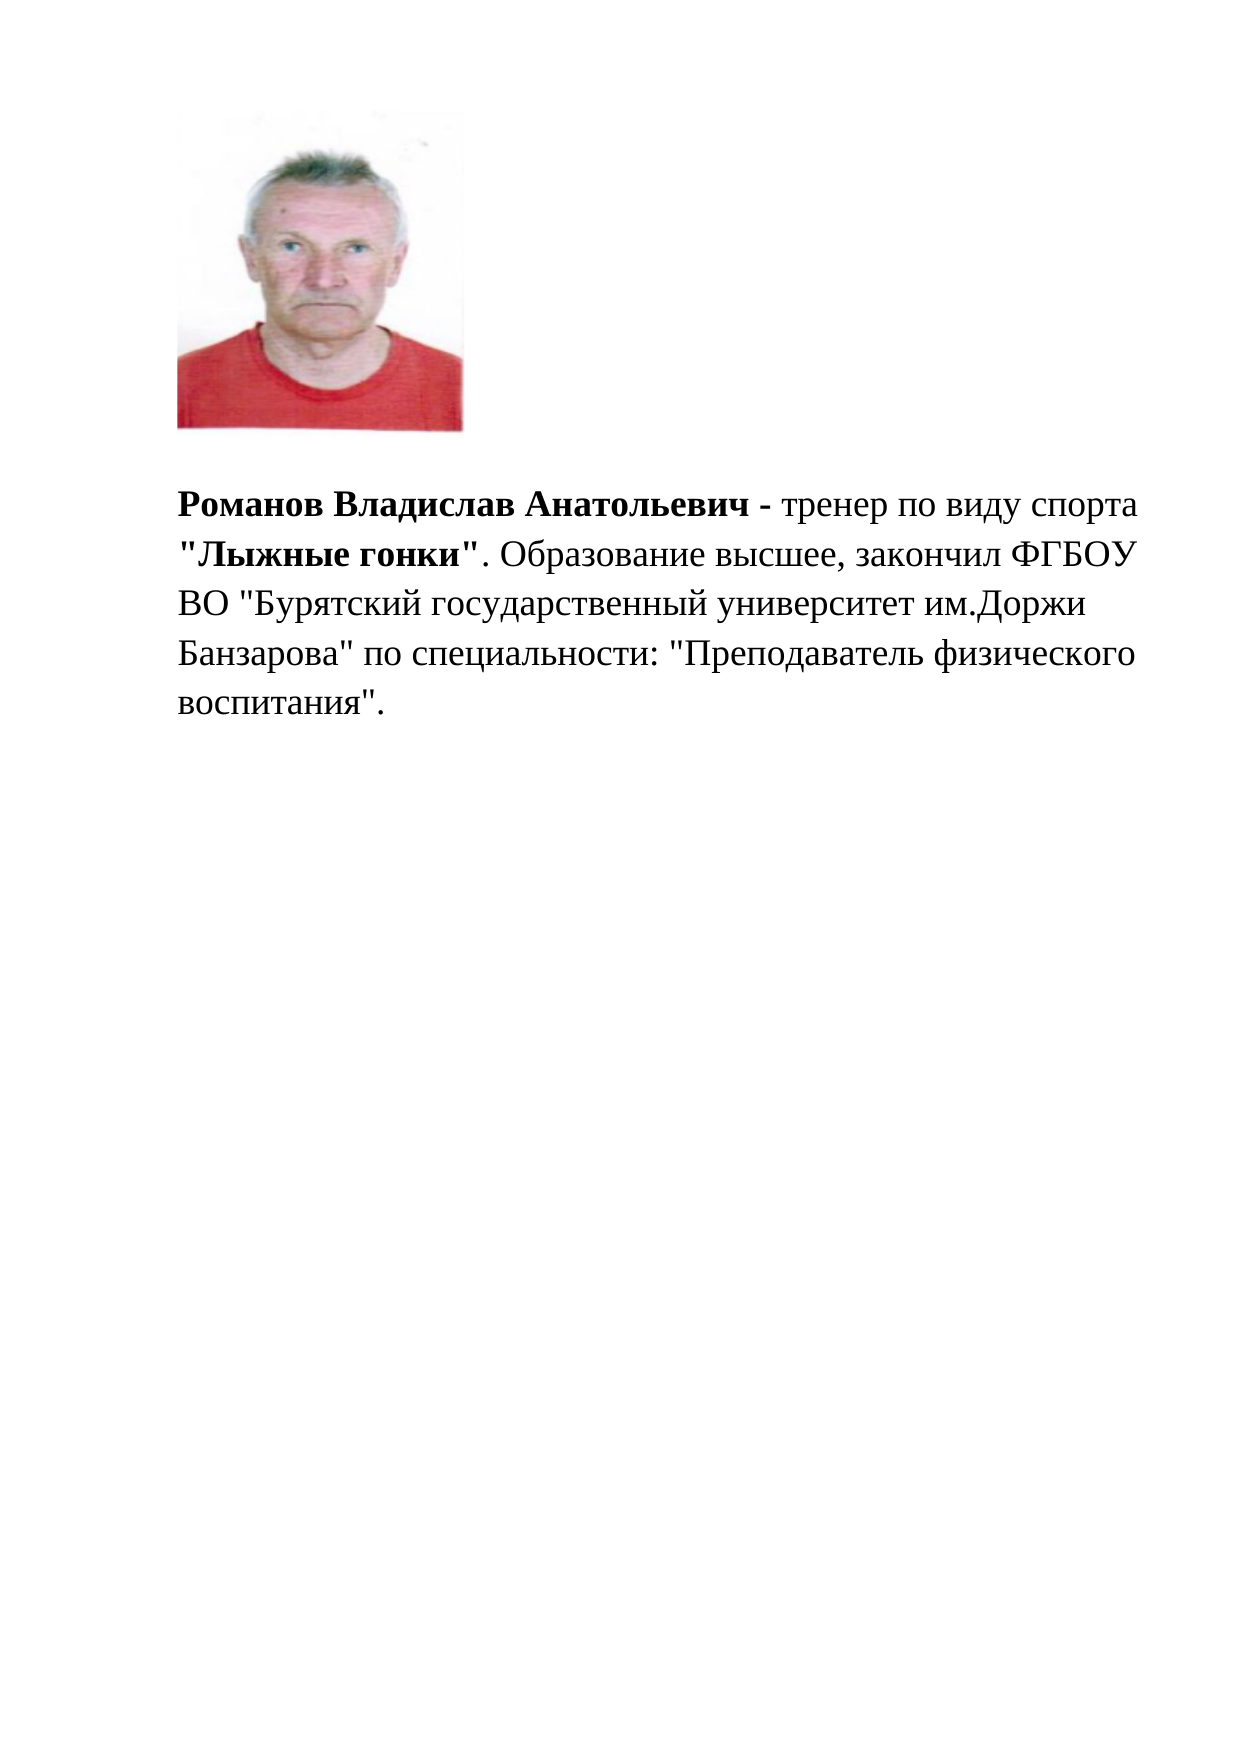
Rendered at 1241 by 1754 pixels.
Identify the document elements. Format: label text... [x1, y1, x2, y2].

picture [177, 110, 465, 461]
text Романов Владислав Анатольевич - тренер по виду спорта "Лыжные гонки". Образование высшее, закончил ФГБОУ ВО "Бурятский государственный университет им.Доржи Банзарова" по специальности: "Преподаватель физического воспитания". [177, 481, 1152, 723]
